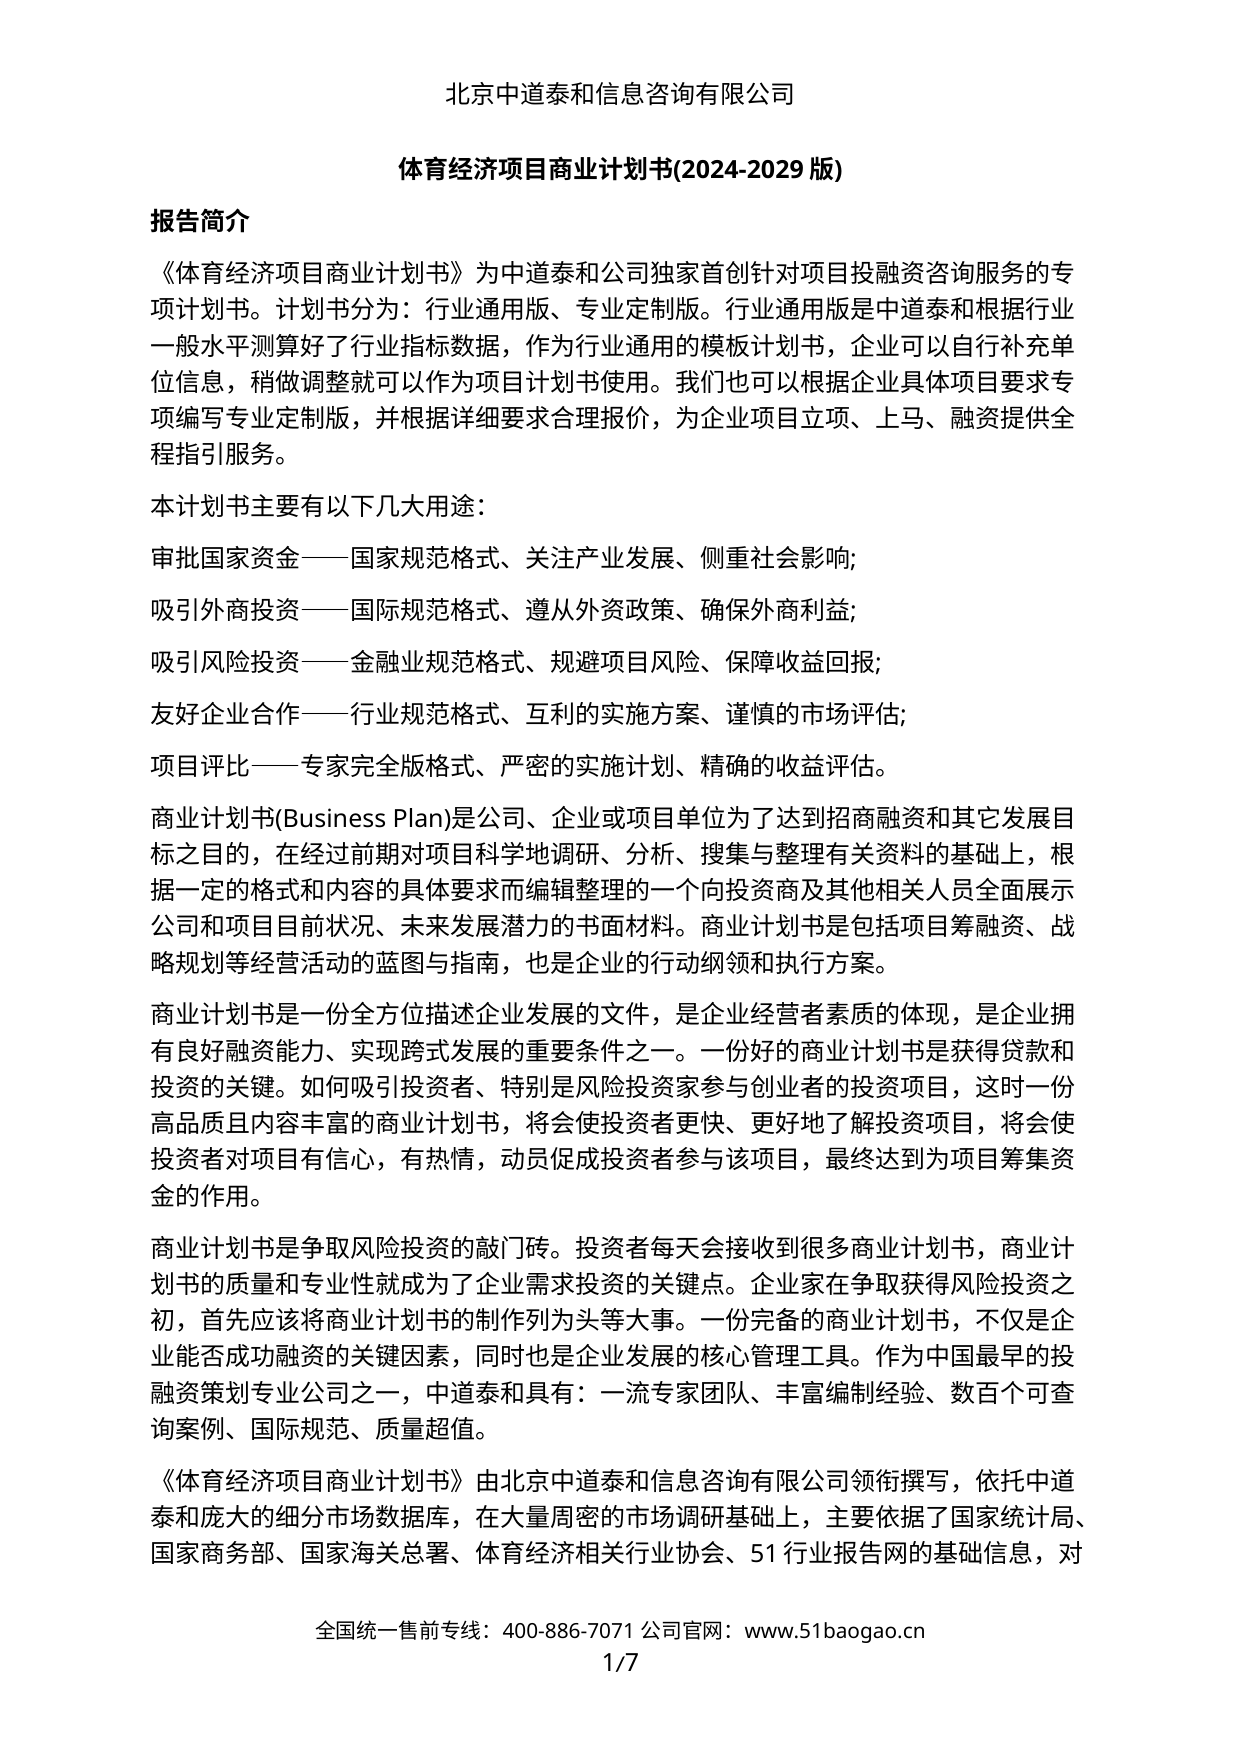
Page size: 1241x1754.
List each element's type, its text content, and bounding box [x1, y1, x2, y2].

text 审批国家资金——国家规范格式、关注产业发展、侧重社会影响; [150, 539, 1090, 575]
text 报告简介 [150, 202, 1090, 238]
text 商业计划书(Business Plan)是公司、企业或项目单位为了达到招商融资和其它发展目标之目的，在经过前期对项目科学地调研、分析、搜集与整理有关资料的基础上，根据一定的格式和内容的具体要求而编辑整理的一个向投资商及其他相关人员全面展示公司和项目目前状况、未来发展潜力的书面材料。商业计划书是包括项目筹融资、战略规划等经营活动的蓝图与指南，也是企业的行动纲领和执行方案。 [150, 798, 1090, 979]
text 商业计划书是争取风险投资的敲门砖。投资者每天会接收到很多商业计划书，商业计划书的质量和专业性就成为了企业需求投资的关键点。企业家在争取获得风险投资之初，首先应该将商业计划书的制作列为头等大事。一份完备的商业计划书，不仅是企业能否成功融资的关键因素，同时也是企业发展的核心管理工具。作为中国最早的投融资策划专业公司之一，中道泰和具有：一流专家团队、丰富编制经验、数百个可查询案例、国际规范、质量超值。 [150, 1228, 1090, 1446]
text 友好企业合作——行业规范格式、互利的实施方案、谨慎的市场评估; [150, 694, 1090, 731]
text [150, 1461, 1090, 1570]
text 本计划书主要有以下几大用途： [150, 487, 1090, 523]
text 体育经济项目商业计划书(2024-2029版) [150, 150, 1090, 186]
text 项目评比——专家完全版格式、严密的实施计划、精确的收益评估。 [150, 746, 1090, 782]
text 《体育经济项目商业计划书》为中道泰和公司独家首创针对项目投融资咨询服务的专项计划书。计划书分为：行业通用版、专业定制版。行业通用版是中道泰和根据行业一般水平测算好了行业指标数据，作为行业通用的模板计划书，企业可以自行补充单位信息，稍做调整就可以作为项目计划书使用。我们也可以根据企业具体项目要求专项编写专业定制版，并根据详细要求合理报价，为企业项目立项、上马、融资提供全程指引服务。 [150, 254, 1090, 471]
text 吸引风险投资——金融业规范格式、规避项目风险、保障收益回报; [150, 642, 1090, 679]
text 吸引外商投资——国际规范格式、遵从外资政策、确保外商利益; [150, 591, 1090, 627]
text 商业计划书是一份全方位描述企业发展的文件，是企业经营者素质的体现，是企业拥有良好融资能力、实现跨式发展的重要条件之一。一份好的商业计划书是获得贷款和投资的关键。如何吸引投资者、特别是风险投资家参与创业者的投资项目，这时一份高品质且内容丰富的商业计划书，将会使投资者更快、更好地了解投资项目，将会使投资者对项目有信心，有热情，动员促成投资者参与该项目，最终达到为项目筹集资金的作用。 [150, 995, 1090, 1212]
